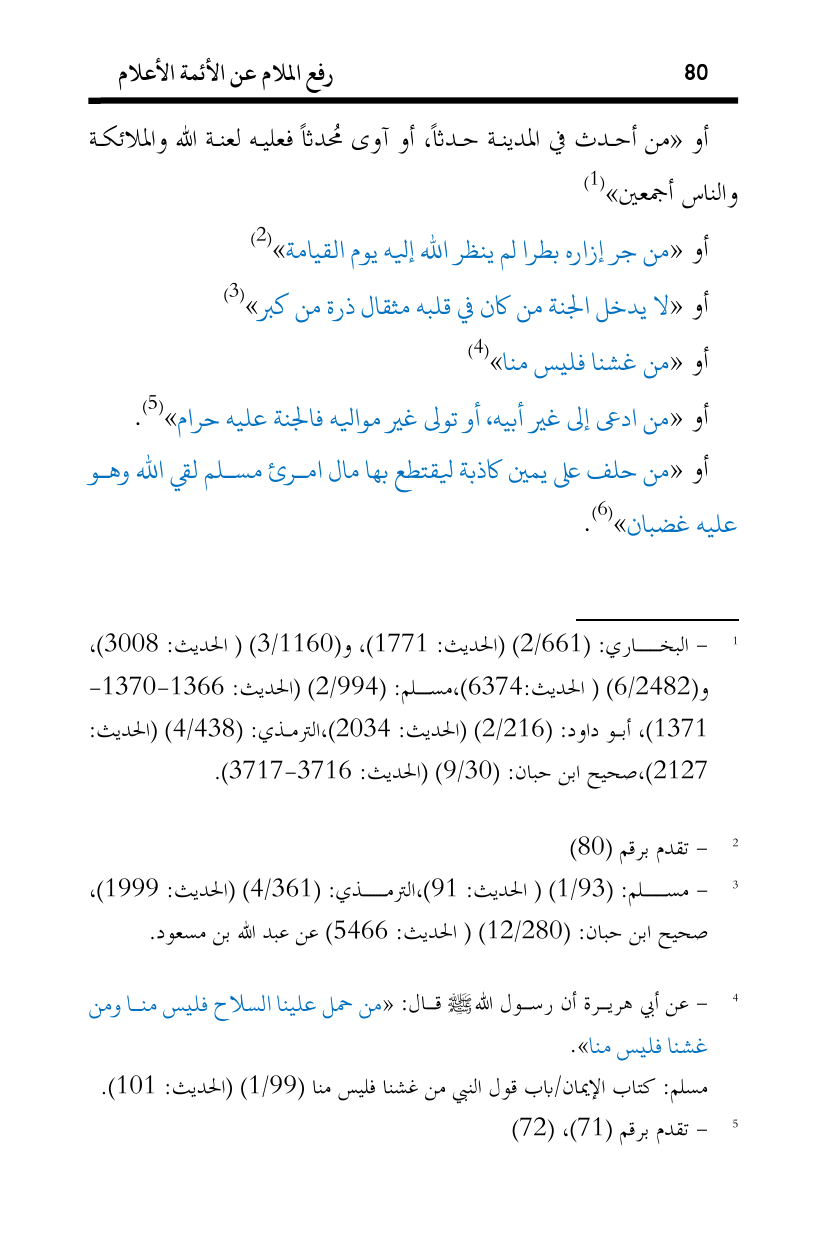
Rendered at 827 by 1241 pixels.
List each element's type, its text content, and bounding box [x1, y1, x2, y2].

text أو «من حلف على يمين كاذبة ليقتطع بها مال امرئ مسلم لقي الله وهو عليه غضبان»(). [89, 445, 738, 551]
text أو «من أحدث في المدينة حدثاً، أو آوى مُحدثاً فعليه لعنة الله والملائكة والناس أجمعين»() [89, 115, 738, 221]
text أو «من جر إزاره بطرا لم ينظر الله إليه يوم القيامة»() [89, 221, 738, 277]
text أو «من غشنا فليس منا»() [89, 333, 738, 389]
text أو «لا يدخل الجنة من كان في قلبه مثقال ذرة من كبر»() [89, 277, 738, 333]
text أو «من ادعى إلى غير أبيه، أو تولى غير مواليه فالجنة عليه حرام»(). [89, 389, 738, 445]
